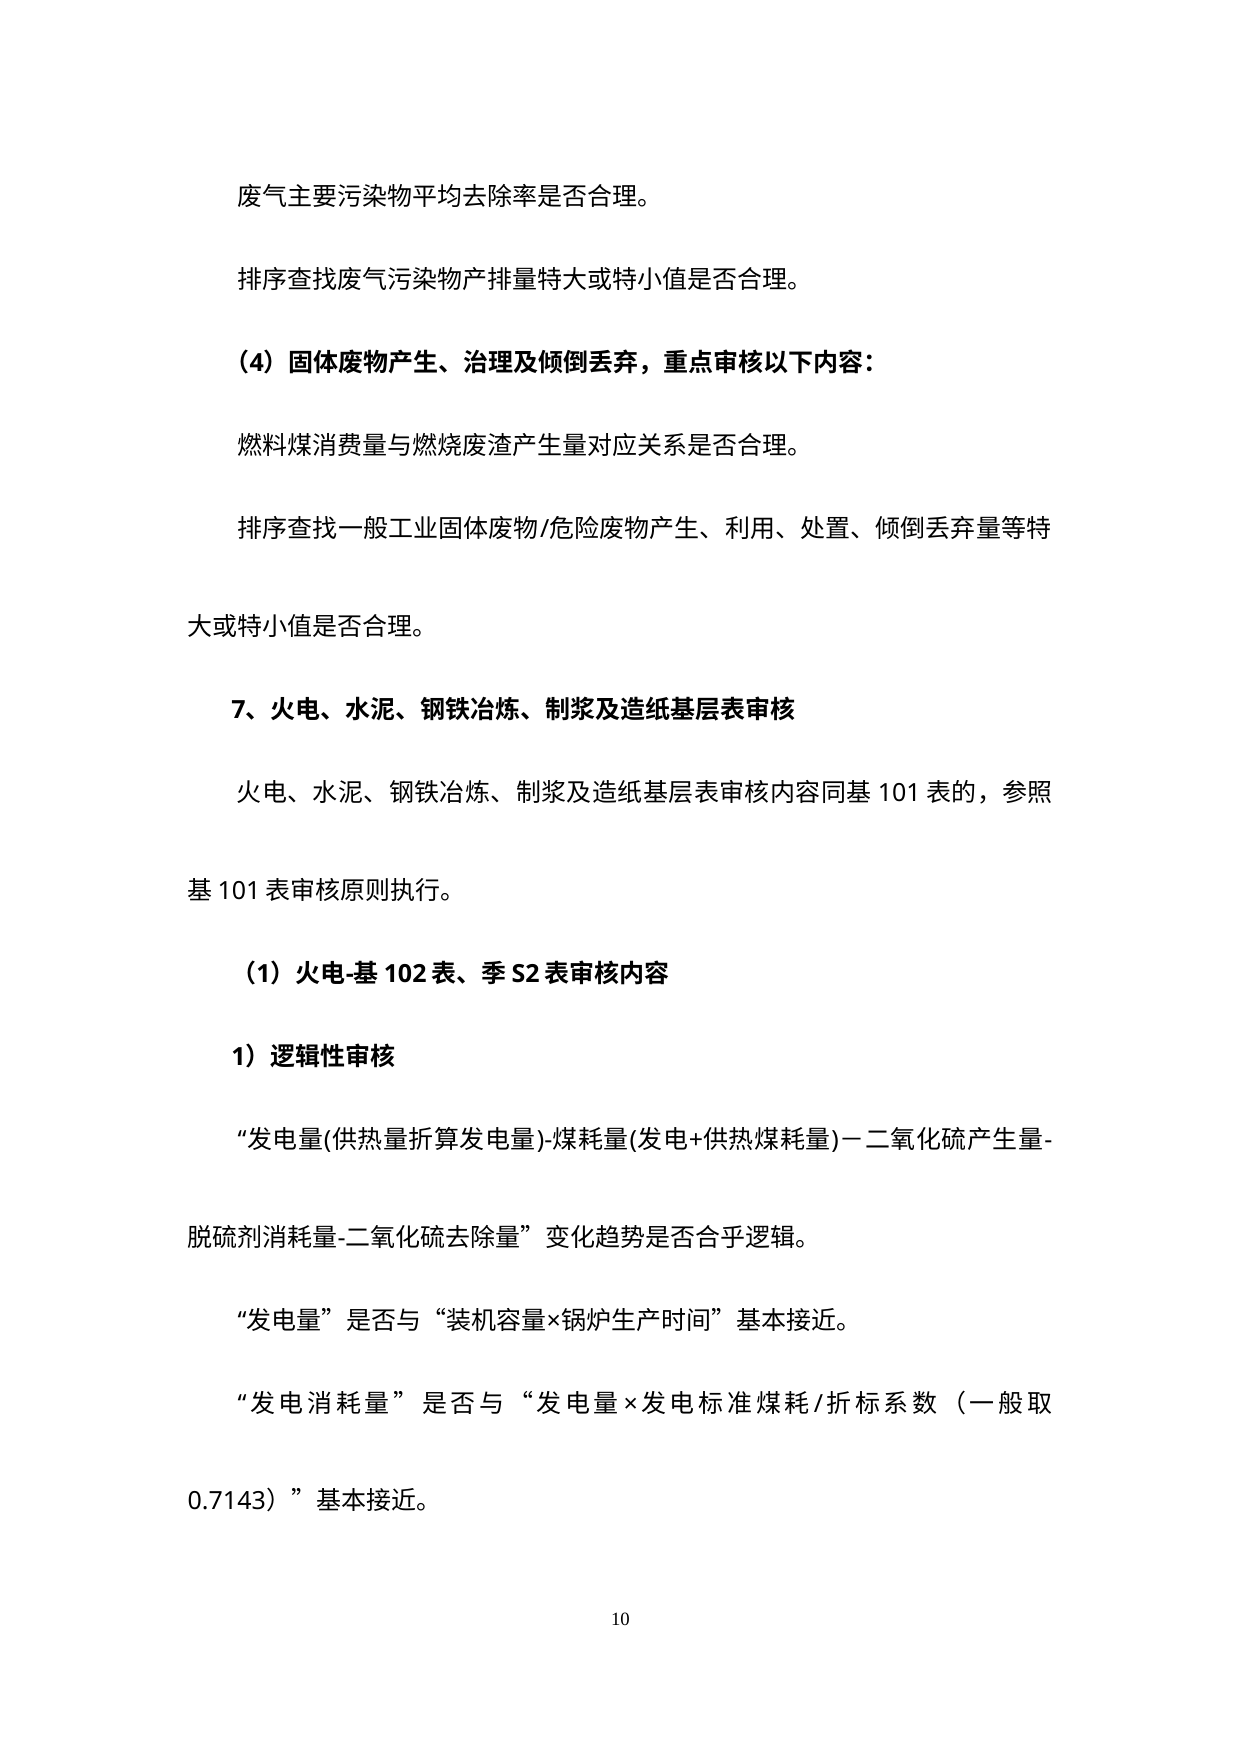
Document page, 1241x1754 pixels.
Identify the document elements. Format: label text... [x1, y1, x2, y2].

text （4）固体废物产生、治理及倾倒丢弃，重点审核以下内容： [187, 328, 1053, 393]
text 排序查找一般工业固体废物/危险废物产生、利用、处置、倾倒丢弃量等特大或特小值是否合理。 [187, 494, 1053, 657]
text 废气主要污染物平均去除率是否合理。 [187, 162, 1053, 227]
text （1）火电-基102表、季S2表审核内容 [187, 939, 1053, 1004]
text 火电、水泥、钢铁冶炼、制浆及造纸基层表审核内容同基101表的，参照基101表审核原则执行。 [187, 758, 1053, 921]
text 1）逻辑性审核 [187, 1022, 1053, 1087]
text 7、火电、水泥、钢铁冶炼、制浆及造纸基层表审核 [187, 675, 1053, 740]
text “发电量”是否与“装机容量×锅炉生产时间”基本接近。 [187, 1286, 1053, 1351]
text “发电量(供热量折算发电量)-煤耗量(发电+供热煤耗量)－二氧化硫产生量-脱硫剂消耗量-二氧化硫去除量”变化趋势是否合乎逻辑。 [187, 1105, 1053, 1268]
text “发电消耗量”是否与“发电量×发电标准煤耗/折标系数（一般取0.7143）”基本接近。 [187, 1369, 1053, 1531]
text 排序查找废气污染物产排量特大或特小值是否合理。 [187, 245, 1053, 310]
text 燃料煤消费量与燃烧废渣产生量对应关系是否合理。 [187, 411, 1053, 476]
